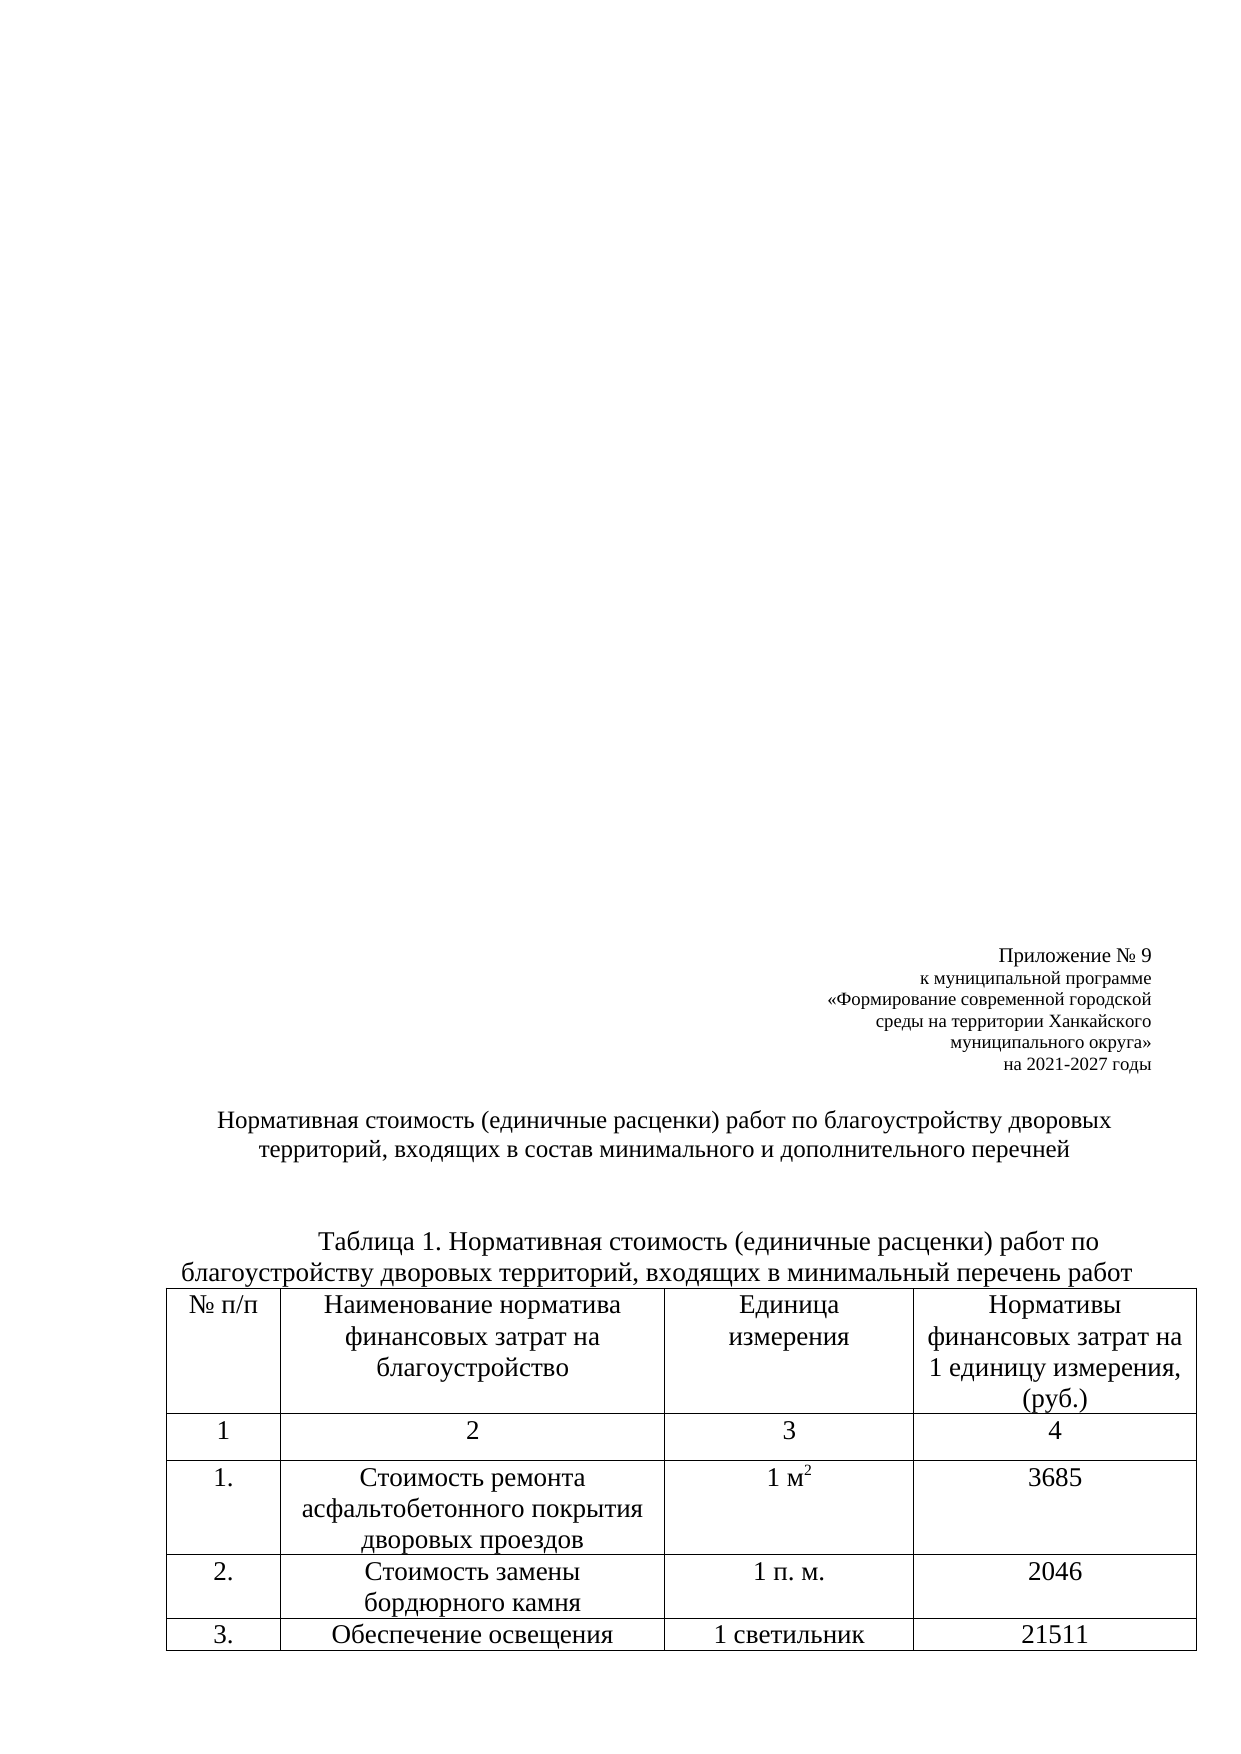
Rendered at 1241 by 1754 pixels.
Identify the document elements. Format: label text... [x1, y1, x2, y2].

text Приложение № 9 [620, 942, 1152, 967]
table_cell 1. [167, 1461, 280, 1554]
table_cell 3. [167, 1619, 280, 1650]
text на 2021-2027 годы [177, 1053, 1152, 1074]
table_header Нормативы финансовых затрат на 1 единицу измерения, (руб.) [914, 1289, 1196, 1413]
text Таблица 1. Нормативная стоимость (единичные расценки) работ по благоустройству дворовых территорий, входящих в минимальный перечень работ [162, 1225, 1152, 1288]
table_cell 3685 [914, 1461, 1196, 1554]
text муниципального округа» [177, 1031, 1152, 1053]
text Нормативная стоимость (единичные расценки) работ по благоустройству дворовых территорий, входящих в состав минимального и дополнительного перечней [177, 1106, 1152, 1163]
table_cell 3 [665, 1414, 913, 1460]
table_cell 1 п. м. [665, 1555, 913, 1617]
text «Формирование современной городской [177, 988, 1152, 1010]
table_cell 1 [167, 1414, 280, 1460]
table_cell 2. [167, 1555, 280, 1617]
text среды на территории Ханкайского [177, 1010, 1152, 1031]
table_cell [281, 1619, 664, 1650]
table_cell 1 светильник [665, 1619, 913, 1650]
table_cell Стоимость ремонта асфальтобетонного покрытия дворовых проездов [281, 1461, 664, 1554]
text к муниципальной программе [177, 967, 1152, 988]
table_header Наименование норматива финансовых затрат на благоустройство [281, 1289, 664, 1413]
table_cell Стоимость замены бордюрного камня [281, 1555, 664, 1617]
table_cell 4 [914, 1414, 1196, 1460]
table_cell 21511 [914, 1619, 1196, 1650]
table_header № п/п [167, 1289, 280, 1413]
table_cell 2 [281, 1414, 664, 1460]
table_header Единица измерения [665, 1289, 913, 1413]
table_cell 1 м2 [665, 1461, 913, 1554]
table_cell 2046 [914, 1555, 1196, 1617]
